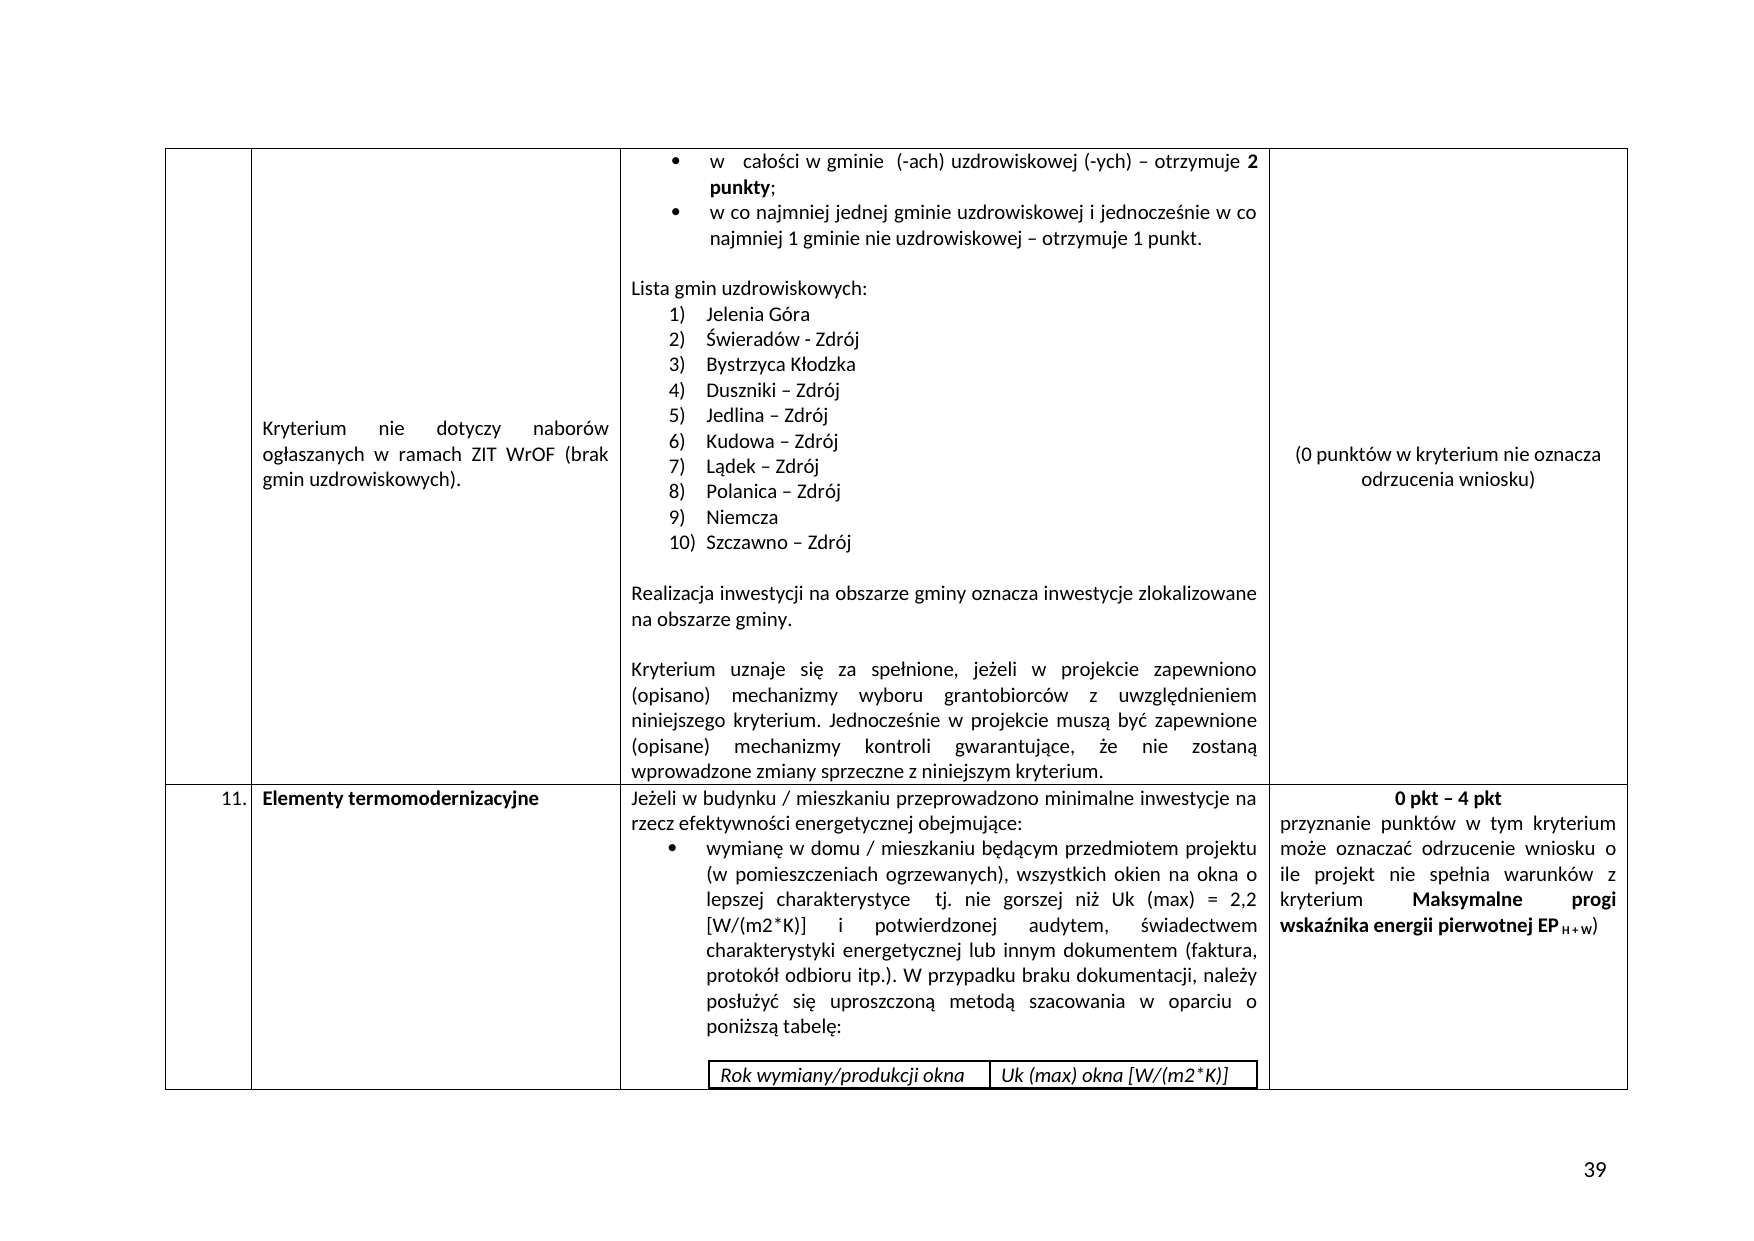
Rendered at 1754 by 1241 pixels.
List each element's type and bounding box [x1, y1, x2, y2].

table_cell [252, 149, 620, 784]
table_cell [621, 785, 1269, 1089]
table_cell [1270, 785, 1627, 1089]
table_cell [252, 785, 620, 1089]
table_cell [621, 149, 1269, 784]
table_cell [166, 149, 251, 784]
table_cell [1270, 149, 1627, 784]
table_cell [166, 785, 251, 1089]
